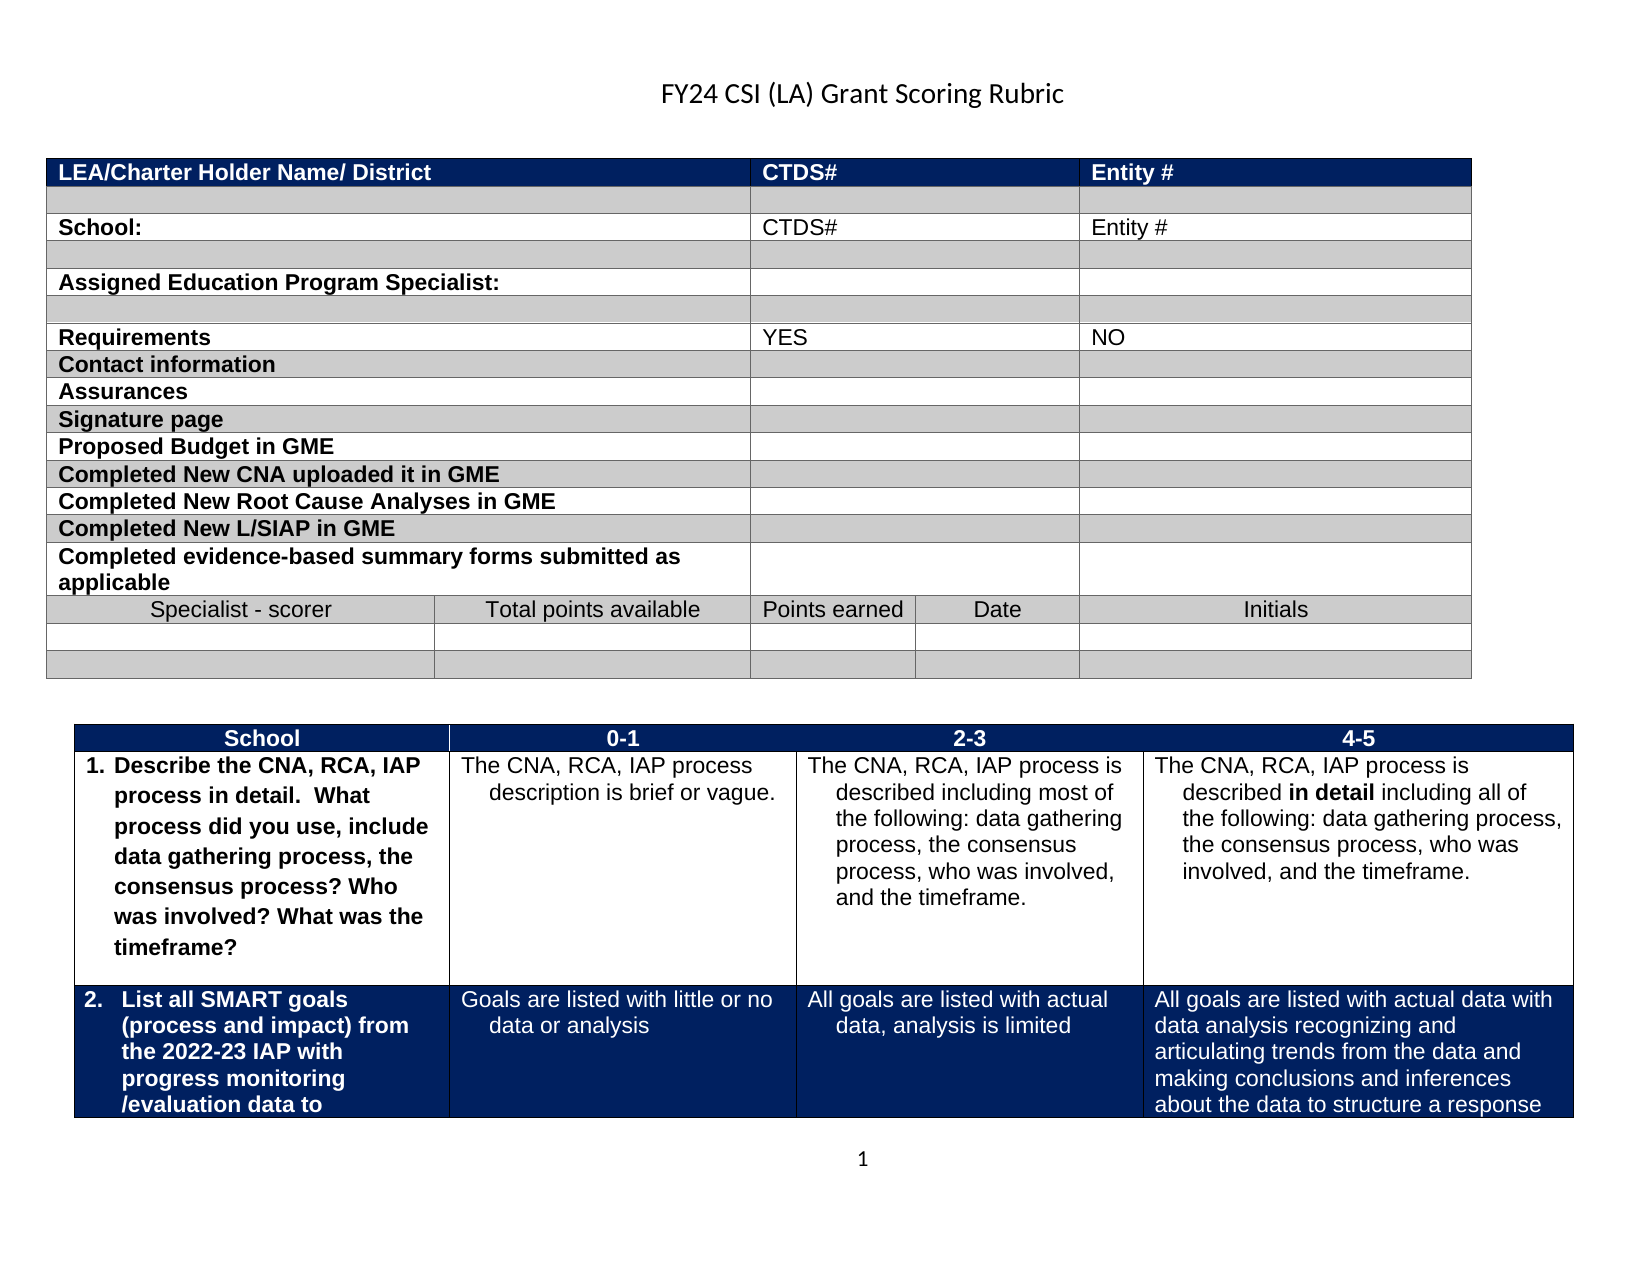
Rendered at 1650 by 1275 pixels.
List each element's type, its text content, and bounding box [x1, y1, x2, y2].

table_cell [1080, 187, 1471, 213]
table_cell [1080, 624, 1471, 650]
table_cell The CNA, RCA, IAP process is described including most of the following: data gathering process, the consensus process, who was involved, and the timeframe. [797, 752, 1143, 984]
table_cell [797, 986, 1143, 1117]
table_cell Initials [1080, 596, 1471, 623]
table_cell Proposed Budget in GME [47, 433, 750, 459]
table_cell [1080, 488, 1471, 514]
table_cell YES [751, 324, 1079, 350]
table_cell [1144, 986, 1573, 1117]
table_cell [47, 651, 434, 678]
table_cell [47, 296, 750, 322]
table_cell [751, 378, 1079, 405]
table_cell [1080, 351, 1471, 377]
table_cell Completed New L/SIAP in GME [47, 515, 750, 542]
table_cell [1080, 378, 1471, 405]
table_cell [1080, 241, 1471, 268]
table_header 4-5 [1143, 725, 1573, 751]
table_cell The CNA, RCA, IAP process description is brief or vague. [450, 752, 796, 984]
table_cell [435, 651, 750, 678]
table_cell [916, 651, 1079, 678]
table_cell [751, 488, 1079, 514]
table_cell [751, 406, 1079, 432]
table_header LEA/Charter Holder Name/ District [47, 159, 750, 186]
table_cell Signature page [47, 406, 750, 432]
table_header CTDS# [751, 159, 1079, 186]
table_cell [751, 543, 1079, 595]
table_cell Entity # [1080, 214, 1471, 240]
table_cell [47, 241, 750, 268]
table_cell Requirements [47, 324, 750, 350]
table_cell Assigned Education Program Specialist: [47, 269, 750, 295]
table_cell Total points available [435, 596, 750, 623]
table_cell [1080, 406, 1471, 432]
table_cell Assurances [47, 378, 750, 405]
table_cell Contact information [47, 351, 750, 377]
table_cell Completed New CNA uploaded it in GME [47, 461, 750, 487]
table_cell [751, 624, 915, 650]
table_cell [1080, 296, 1471, 322]
table_cell Specialist - scorer [47, 596, 434, 623]
table_cell Describe the CNA, RCA, IAP process in detail. What process did you use, include data gathering process, the consensus process? Who was involved? What was the timeframe? [75, 752, 449, 984]
table_cell [47, 187, 750, 213]
table_cell [751, 296, 1079, 322]
table_cell [1080, 269, 1471, 295]
table_cell [47, 624, 434, 650]
table_cell The CNA, RCA, IAP process is described in detail including all of the following: data gathering process, the consensus process, who was involved, and the timeframe. [1144, 752, 1573, 984]
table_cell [75, 986, 449, 1117]
table_cell NO [1080, 324, 1471, 350]
table_cell [751, 461, 1079, 487]
table_cell [751, 651, 915, 678]
table_cell [751, 241, 1079, 268]
table_cell Points earned [751, 596, 915, 623]
table_cell [751, 351, 1079, 377]
table_header School [75, 725, 449, 751]
table_header 0-1 [450, 725, 796, 751]
table_cell CTDS# [751, 214, 1079, 240]
table_cell Completed New Root Cause Analyses in GME [47, 488, 750, 514]
table_cell [1080, 433, 1471, 459]
table_cell [1080, 515, 1471, 542]
table_cell [435, 624, 750, 650]
table_cell [1080, 651, 1471, 678]
table_cell [1080, 461, 1471, 487]
table_header Entity # [1080, 159, 1471, 186]
table_cell Completed evidence-based summary forms submitted as applicable [47, 543, 750, 595]
table_cell [751, 433, 1079, 459]
table_cell [751, 515, 1079, 542]
table_cell [916, 624, 1079, 650]
table_cell School: [47, 214, 750, 240]
table_cell Date [916, 596, 1079, 623]
table_cell [751, 269, 1079, 295]
table_cell [1080, 543, 1471, 595]
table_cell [450, 986, 796, 1117]
table_cell [751, 187, 1079, 213]
table_header 2-3 [796, 725, 1143, 751]
